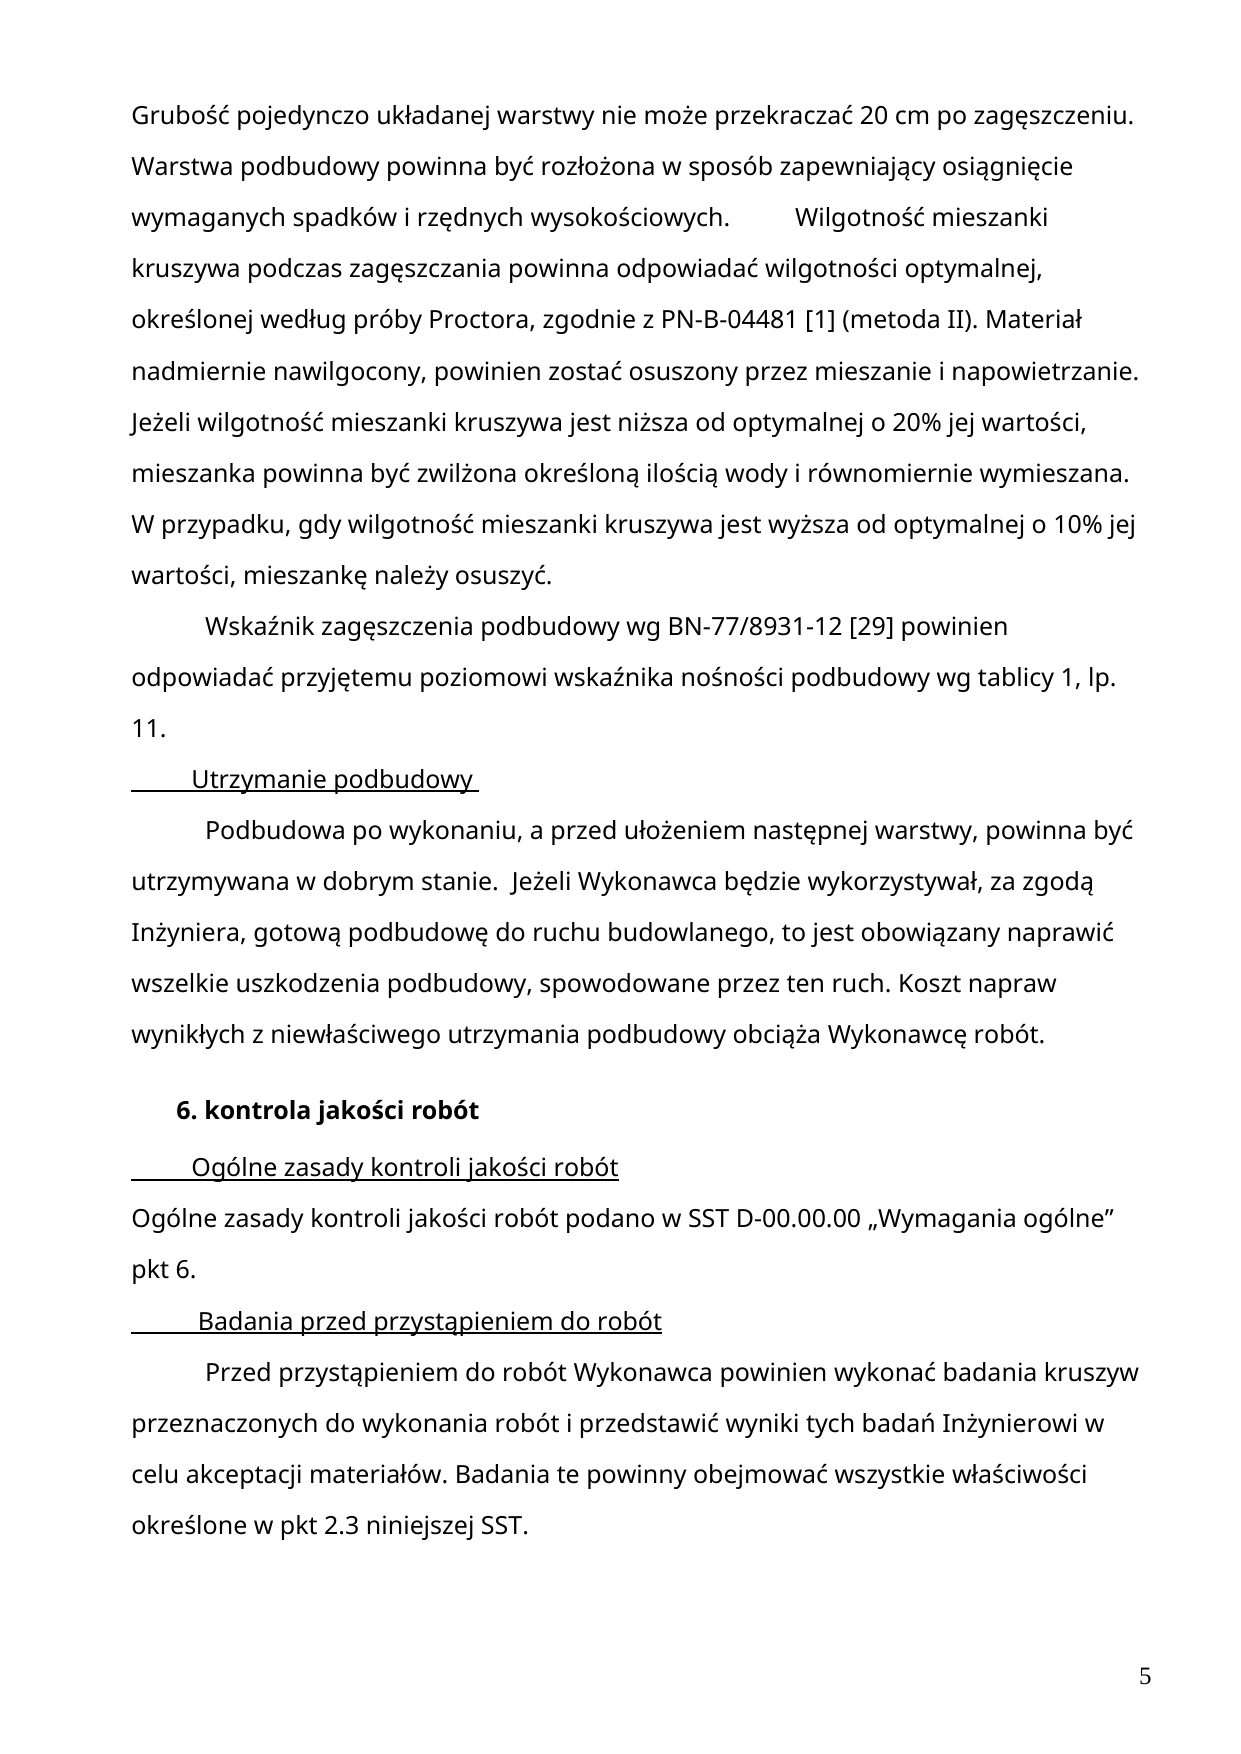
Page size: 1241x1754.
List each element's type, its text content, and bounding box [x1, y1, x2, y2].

text Ogólne zasady kontroli jakości robót podano w SST D-00.00.00 „Wymagania ogólne” pkt 6. [131, 1201, 1152, 1286]
text Przed przystąpieniem do robót Wykonawca powinien wykonać badania kruszyw przeznaczonych do wykonania robót i przedstawić wyniki tych badań Inżynierowi w celu akceptacji materiałów. Badania te powinny obejmować wszystkie właściwości określone w pkt 2.3 niniejszej SST. [131, 1354, 1152, 1541]
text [131, 98, 1152, 591]
subtitle 6. kontrola jakości robót [131, 1093, 1152, 1127]
text Wskaźnik zagęszczenia podbudowy wg BN-77/8931-12 [29] powinien odpowiadać przyjętemu poziomowi wskaźnika nośności podbudowy wg tablicy 1, lp. 11. [131, 608, 1152, 744]
subtitle Utrzymanie podbudowy [131, 761, 1152, 796]
text Podbudowa po wykonaniu, a przed ułożeniem następnej warstwy, powinna być utrzymywana w dobrym stanie. Jeżeli Wykonawca będzie wykorzystywał, za zgodą Inżyniera, gotową podbudowę do ruchu budowlanego, to jest obowiązany naprawić wszelkie uszkodzenia podbudowy, spowodowane przez ten ruch. Koszt napraw wynikłych z niewłaściwego utrzymania podbudowy obciąża Wykonawcę robót. [131, 812, 1152, 1051]
subtitle Badania przed przystąpieniem do robót [131, 1303, 1152, 1337]
subtitle Ogólne zasady kontroli jakości robót [131, 1150, 1152, 1184]
